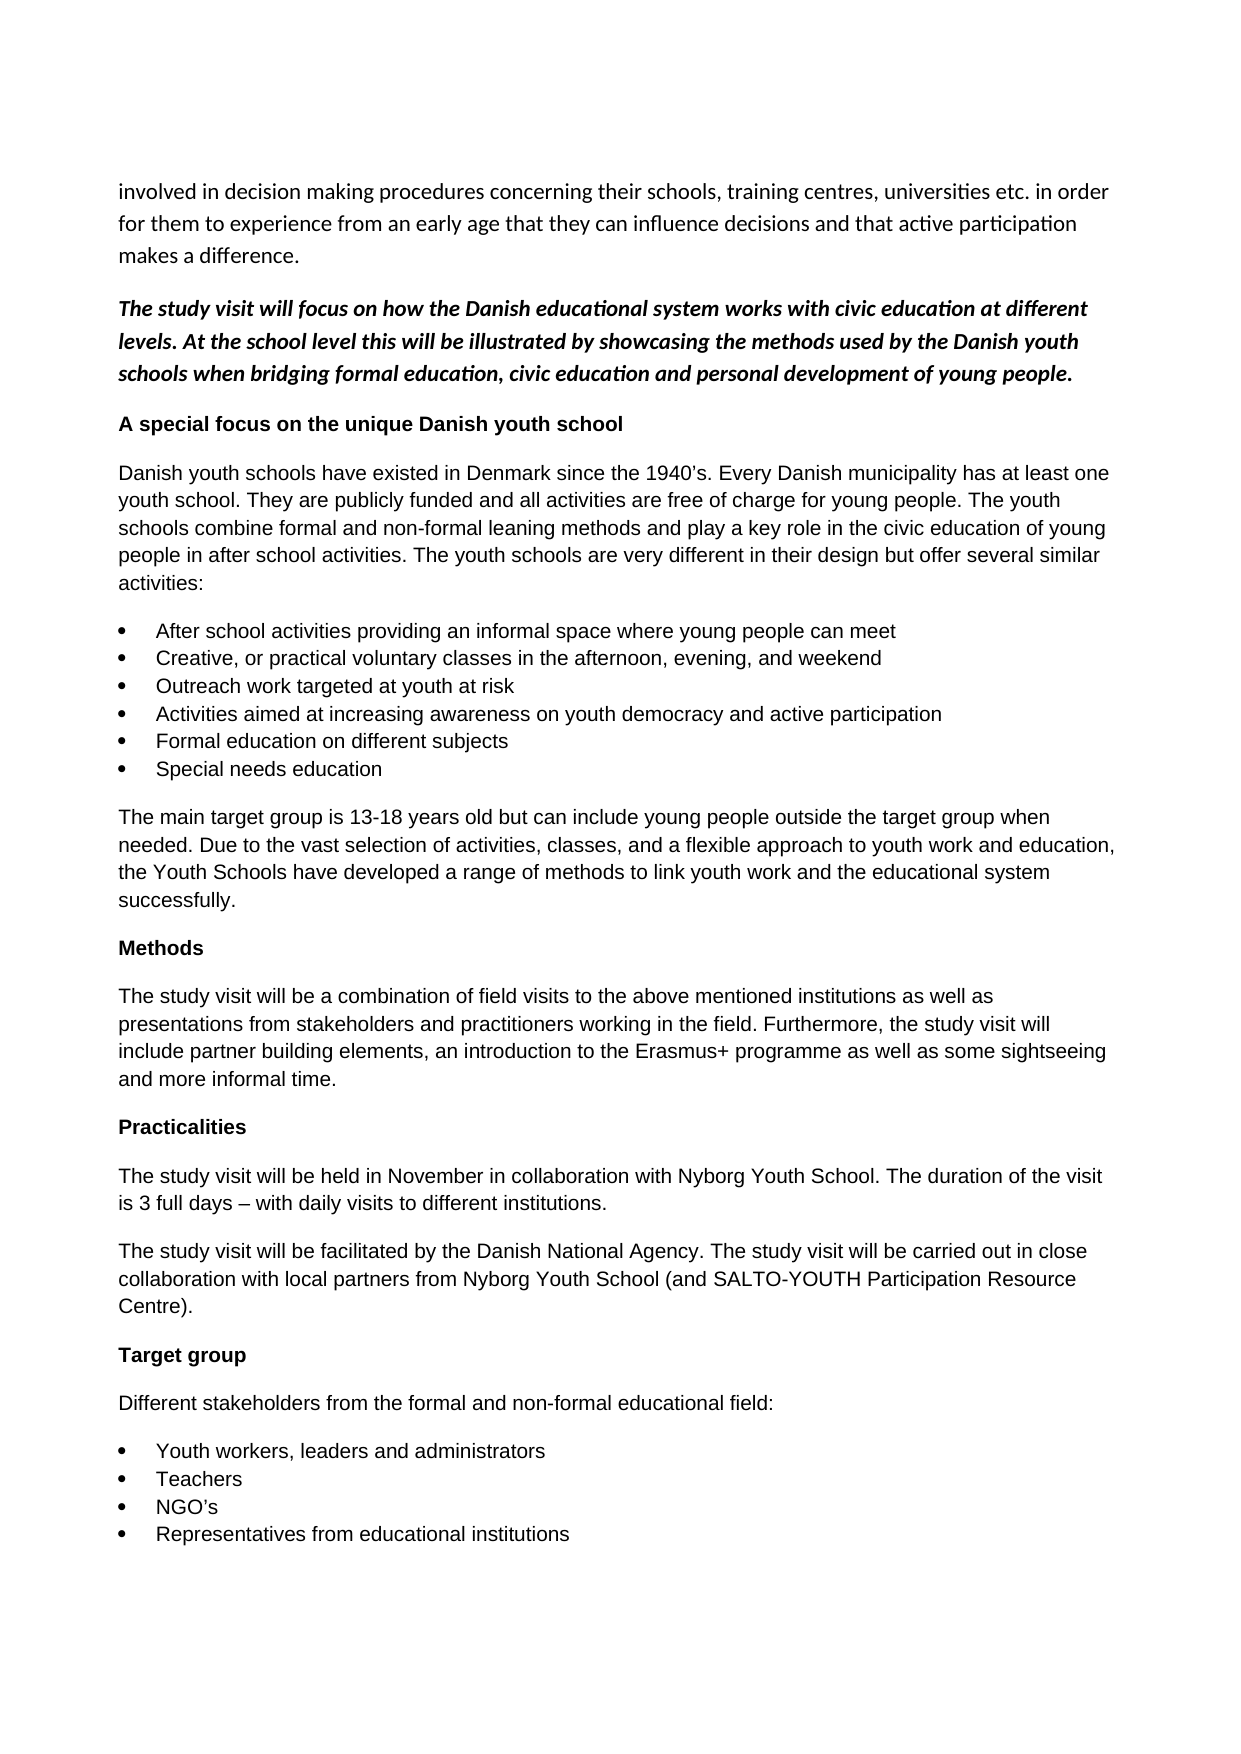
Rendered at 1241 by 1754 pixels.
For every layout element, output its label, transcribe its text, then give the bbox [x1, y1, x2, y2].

text Danish youth schools have existed in Denmark since the 1940’s. Every Danish municipality has at least one youth school. They are publicly funded and all activities are free of charge for young people. The youth schools combine formal and non-formal leaning methods and play a key role in the civic education of young people in after school activities. The youth schools are very different in their design but offer several similar activities: [118, 460, 1122, 594]
text The study visit will be a combination of field visits to the above mentioned institutions as well as presentations from stakeholders and practitioners working in the field. Furthermore, the study visit will include partner building elements, an introduction to the Erasmus+ programme as well as some sightseeing and more informal time. [118, 984, 1122, 1091]
text The study visit will be held in November in collaboration with Nyborg Youth School. The duration of the visit is 3 full days – with daily visits to different institutions. [118, 1163, 1122, 1215]
text The study visit will focus on how the Danish educational system works with civic education at different levels. At the school level this will be illustrated by showcasing the methods used by the Danish youth schools when bridging formal education, civic education and personal development of young people. [118, 294, 1122, 387]
text A special focus on the unique Danish youth school [118, 412, 1122, 436]
text The main target group is 13-18 years old but can include young people outside the target group when needed. Due to the vast selection of activities, classes, and a flexible approach to youth work and education, the Youth Schools have developed a range of methods to link youth work and the educational system successfully. [118, 805, 1122, 912]
list Special needs education [118, 757, 1122, 781]
text Methods [118, 936, 1122, 960]
list Teachers [118, 1467, 1122, 1491]
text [118, 177, 1122, 269]
list Youth workers, leaders and administrators [118, 1439, 1122, 1463]
list Formal education on different subjects [118, 729, 1122, 753]
list Creative, or practical voluntary classes in the afternoon, evening, and weekend [118, 646, 1122, 670]
list Outreach work targeted at youth at risk [118, 674, 1122, 698]
list NGO’s [118, 1494, 1122, 1518]
list After school activities providing an informal space where young people can meet [118, 619, 1122, 643]
text Practicalities [118, 1115, 1122, 1139]
text The study visit will be facilitated by the Danish National Agency. The study visit will be carried out in close collaboration with local partners from Nyborg Youth School (and SALTO-YOUTH Participation Resource Centre). [118, 1239, 1122, 1318]
list Activities aimed at increasing awareness on youth democracy and active participation [118, 701, 1122, 726]
text Different stakeholders from the formal and non-formal educational field: [118, 1391, 1122, 1415]
text Target group [118, 1343, 1122, 1367]
list Representatives from educational institutions [118, 1522, 1122, 1546]
